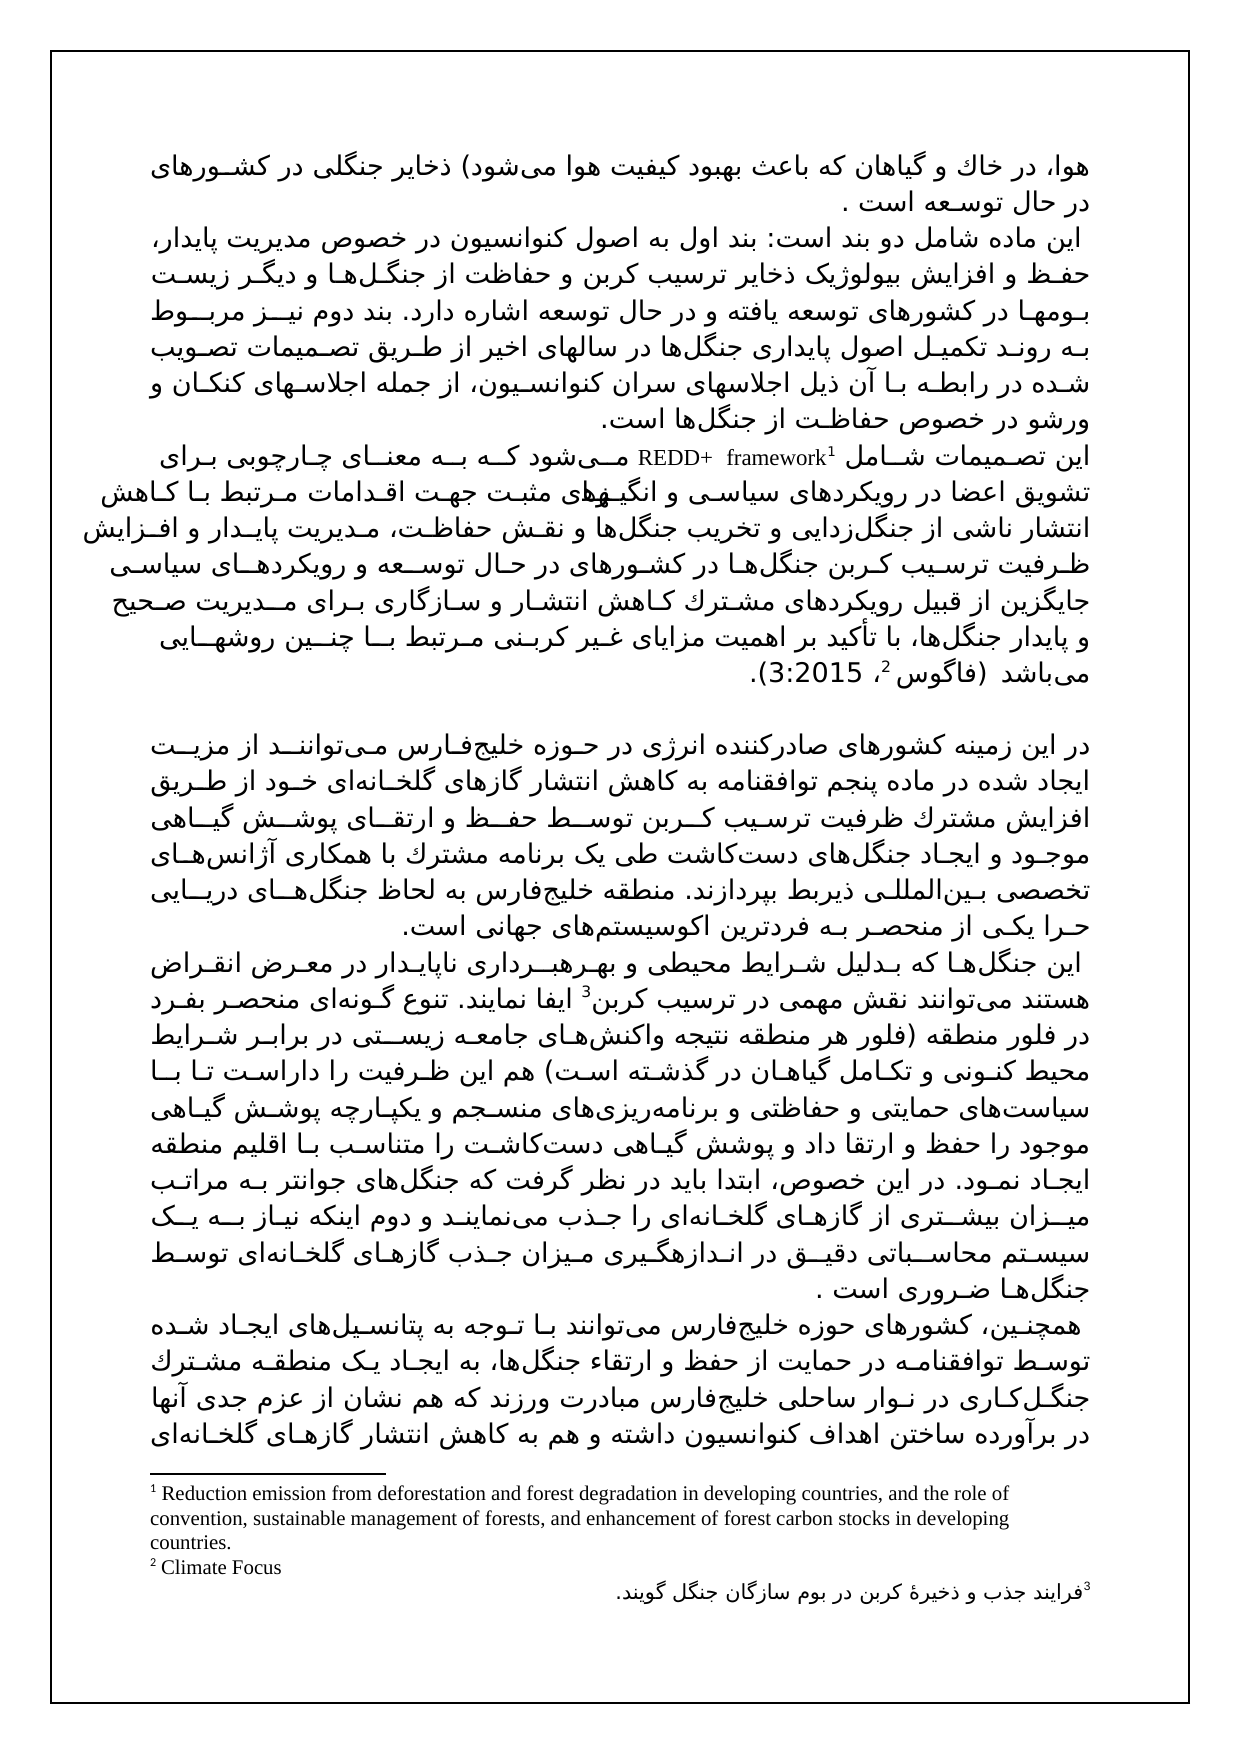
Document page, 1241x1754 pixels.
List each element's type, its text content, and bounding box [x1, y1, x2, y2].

text در این‌ زمینه‌ کشورهای‌ صادرکننده انرژی‌ در حوزه خلیج‌فارس مـی‌تواننـد از مزیـت‌ ایجاد شده در ماده پنجم‌ توافقنامه‌ به‌ کاهش‌ انتشار گازهای‌ گلخانه‌ای‌ خود از طریق‌ افزایش‌ مشترك ظرفیت‌ ترسـیب‌ کـربن‌ توسـط‌ حفـظ‌ و ارتقـای‌ پوشـش‌ گیـاهی‌ موجـود و ایجـاد جنگل‌های‌ دست‌کاشت‌ طی‌ یک‌ برنامه‌ مشترك با همکاری‌ آژانس‌های‌ تخصصی‌ بـین‌المللـی‌ ذیربط‌ بپردازند. منطقه‌ خلیج‌فارس به‌ لحاظ جنگل‌هـای‌ دریـایی‌ حـرا یکـی‌ از منحصـر بـه‌ فردترین‌ اکوسیستم‌های‌ جهانی‌ است‌. [150, 729, 1090, 942]
text این‌ تصمیمات شـامل‌ REDD+ framework مـی‌شود کـه‌ بـه‌ معنـای‌ چارچوبی‌ برای‌ تشویق‌ اعضا در رویکردهای‌ سیاسـی‌ و انگیـزههـای‌ مثبـت‌ جهـت‌ اقـدامات مرتبط‌ با کاهش‌ انتشار ناشی‌ از جنگل‌زدایی‌ و تخریب‌ جنگل‌ها و نقـش‌ حفاظـت‌، مـدیریت‌ پایدار و افزایش‌ ظرفیت‌ ترسیب‌ کربن‌ جنگل‌ها در کشورهای‌ در حال توسـعه‌ و رویکردهـای‌ سیاسی‌ جایگزین‌ از قبیل‌ رویکردهای‌ مشـترك کـاهش‌ انتشـار و سـازگاری‌ بـرای‌ مـدیریت‌ صحیح‌ و پایدار جنگل‌ها، با تأکید بر اهمیت‌ مزایای‌ غیر کربنی‌ مرتبط‌ بـا چنـین‌ روشهـایی‌ می‌باشد (فاگوس، 3:2015). [150, 440, 1090, 689]
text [150, 1309, 1090, 1450]
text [150, 150, 1090, 218]
text این‌ ماده شامل‌ دو بند است‌: بند اول به‌ اصول کنوانسیون در خصوص مدیریت‌ پایدار، حفـظ‌ و افزایش‌ بیولوژیک‌ ذخایر ترسیب‌ کربن‌ و حفاظت‌ از جنگـل‌هـا و دیگـر زیسـت‌ بـومهـا در کشورهای‌ توسعه‌ یافته‌ و در حال توسعه‌ اشاره دارد. بند دوم نیـز مربـوط بـه‌ رونـد تکمیـل‌ اصول پایداری‌ جنگل‌ها در سالهای‌ اخیر از طریق‌ تصمیمات تصویب‌ شـده در رابطـه‌ بـا آن ذیل‌ اجلاسهای‌ سران کنوانسیون، از جمله‌ اجلاسهای‌ کنکان و ورشو در خصوص حفاظـت از جنگل‌ها است‌. [150, 222, 1090, 435]
text این‌ جنگل‌ها که‌ بدلیل‌ شرایط‌ محیطی‌ و بهرهبـرداری‌ ناپایدار در معرض انقراض هستند می‌توانند نقش‌ مهمی‌ در ترسیب‌ کربن‌ ایفا نمایند. تنوع گونه‌ای‌ منحصر بفرد در فلور منطقه‌ (فلور هر منطقه‌ نتیجه‌ واکنش‌هـای‌ جامعـه‌ زیسـتی‌ در برابر شرایط‌ محیط‌ کنونی‌ و تکامل‌ گیاهان در گذشته‌ است‌) هم‌ این‌ ظرفیت‌ را داراست‌ تا بـا سیاست‌های‌ حمایتی‌ و حفاظتی‌ و برنامه‌ریزی‌های‌ منسجم‌ و یکپارچه‌ پوشش‌ گیاهی‌ موجود را حفظ‌ و ارتقا داد و پوشش‌ گیاهی‌ دست‌کاشت‌ را متناسب‌ با اقلیم‌ منطقه‌ ایجـاد نمـود. در این‌ خصوص، ابتدا باید در نظر گرفت‌ که‌ جنگل‌های‌ جوانتر بـه‌ مراتـب‌ میـزان بیشـتری‌ از گازهای‌ گلخانه‌ای‌ را جذب می‌نمایند و دوم اینکه‌ نیاز بـه‌ یـک‌ سیسـتم‌ محاسـباتی‌ دقیـق‌ در اندازهگیری‌ میزان جذب گازهای‌ گلخانه‌ای‌ توسط‌ جنگل‌هـا ضـروری‌ است . [150, 947, 1090, 1305]
